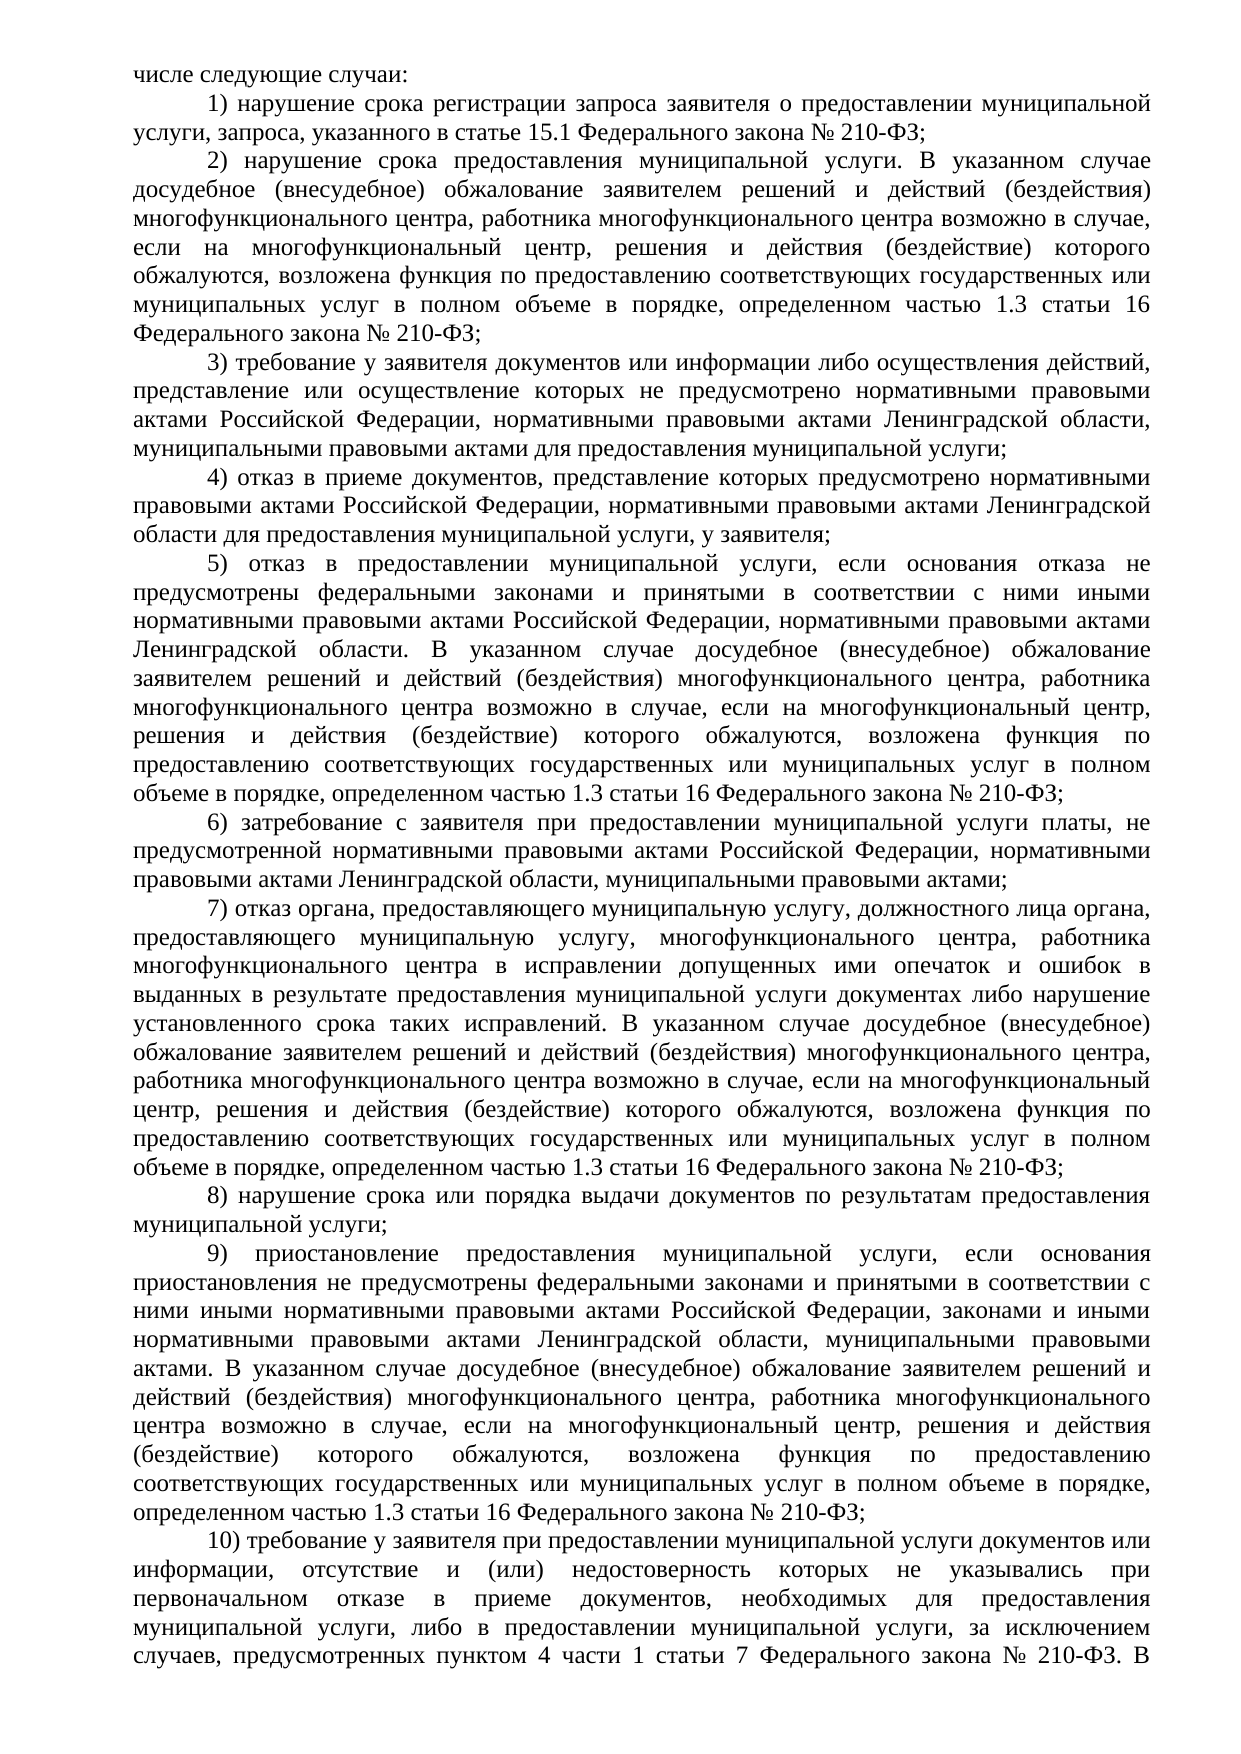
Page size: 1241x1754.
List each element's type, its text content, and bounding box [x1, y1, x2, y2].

text 1) нарушение срока регистрации запроса заявителя о предоставлении муниципальной услуги, запроса, указанного в статье 15.1 Федерального закона № 210-ФЗ; [133, 88, 1152, 145]
text 3) требование у заявителя документов или информации либо осуществления действий, представление или осуществление которых не предусмотрено нормативными правовыми актами Российской Федерации, нормативными правовыми актами Ленинградской области, муниципальными правовыми актами для предоставления муниципальной услуги; [133, 347, 1152, 462]
text 2) нарушение срока предоставления муниципальной услуги. В указанном случае досудебное (внесудебное) обжалование заявителем решений и действий (бездействия) многофункционального центра, работника многофункционального центра возможно в случае, если на многофункциональный центр, решения и действия (бездействие) которого обжалуются, возложена функция по предоставлению соответствующих государственных или муниципальных услуг в полном объеме в порядке, определенном частью 1.3 статьи 16 Федерального закона № 210-ФЗ; [133, 145, 1152, 347]
text 4) отказ в приеме документов, представление которых предусмотрено нормативными правовыми актами Российской Федерации, нормативными правовыми актами Ленинградской области для предоставления муниципальной услуги, у заявителя; [133, 462, 1152, 548]
text 7) отказ органа, предоставляющего муниципальную услугу, должностного лица органа, предоставляющего муниципальную услугу, многофункционального центра, работника многофункционального центра в исправлении допущенных ими опечаток и ошибок в выданных в результате предоставления муниципальной услуги документах либо нарушение установленного срока таких исправлений. В указанном случае досудебное (внесудебное) обжалование заявителем решений и действий (бездействия) многофункционального центра, работника многофункционального центра возможно в случае, если на многофункциональный центр, решения и действия (бездействие) которого обжалуются, возложена функция по предоставлению соответствующих государственных или муниципальных услуг в полном объеме в порядке, определенном частью 1.3 статьи 16 Федерального закона № 210-ФЗ; [133, 893, 1152, 1180]
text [133, 1525, 1152, 1669]
text 5) отказ в предоставлении муниципальной услуги, если основания отказа не предусмотрены федеральными законами и принятыми в соответствии с ними иными нормативными правовыми актами Российской Федерации, нормативными правовыми актами Ленинградской области. В указанном случае досудебное (внесудебное) обжалование заявителем решений и действий (бездействия) многофункционального центра, работника многофункционального центра возможно в случае, если на многофункциональный центр, решения и действия (бездействие) которого обжалуются, возложена функция по предоставлению соответствующих государственных или муниципальных услуг в полном объеме в порядке, определенном частью 1.3 статьи 16 Федерального закона № 210-ФЗ; [133, 548, 1152, 807]
text 9) приостановление предоставления муниципальной услуги, если основания приостановления не предусмотрены федеральными законами и принятыми в соответствии с ними иными нормативными правовыми актами Российской Федерации, законами и иными нормативными правовыми актами Ленинградской области, муниципальными правовыми актами. В указанном случае досудебное (внесудебное) обжалование заявителем решений и действий (бездействия) многофункционального центра, работника многофункционального центра возможно в случае, если на многофункциональный центр, решения и действия (бездействие) которого обжалуются, возложена функция по предоставлению соответствующих государственных или муниципальных услуг в полном объеме в порядке, определенном частью 1.3 статьи 16 Федерального закона № 210-ФЗ; [133, 1238, 1152, 1525]
text 6) затребование с заявителя при предоставлении муниципальной услуги платы, не предусмотренной нормативными правовыми актами Российской Федерации, нормативными правовыми актами Ленинградской области, муниципальными правовыми актами; [133, 807, 1152, 893]
text 8) нарушение срока или порядка выдачи документов по результатам предоставления муниципальной услуги; [133, 1180, 1152, 1238]
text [133, 59, 1152, 88]
